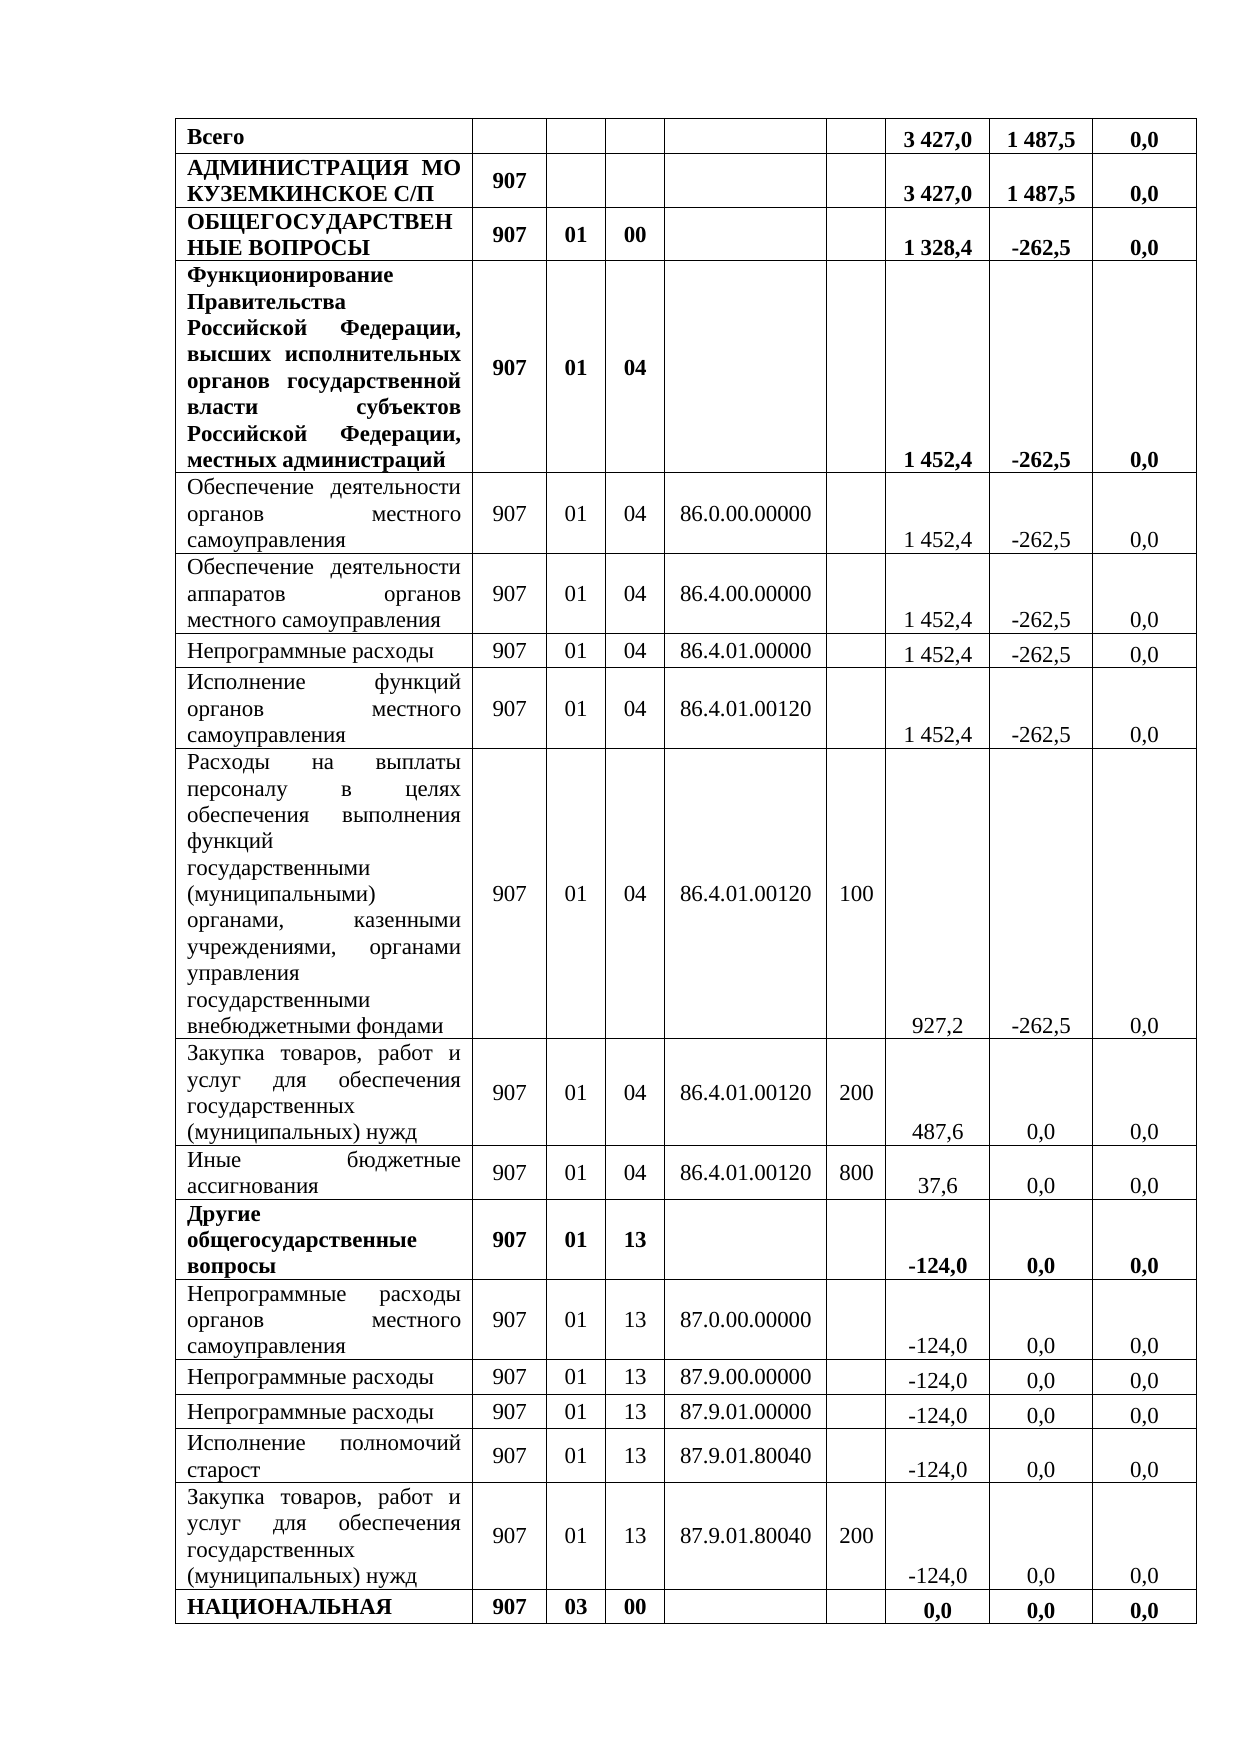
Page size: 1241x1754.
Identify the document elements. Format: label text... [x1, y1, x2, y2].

table_cell 0,0 [990, 1429, 1092, 1482]
table_cell -262,5 [990, 473, 1092, 552]
table_cell 04 [606, 668, 664, 747]
table_cell 13 [606, 1360, 664, 1393]
table_cell 0,0 [1093, 208, 1196, 260]
table_cell [665, 154, 826, 207]
table_cell 86.4.01.00120 [665, 749, 826, 1038]
table_cell 0,0 [1093, 119, 1196, 153]
table_cell 01 [547, 261, 605, 472]
table_cell Иные бюджетные ассигнования [176, 1146, 472, 1198]
table_cell 04 [606, 1146, 664, 1198]
table_cell Непрограммные расходы [176, 634, 472, 667]
table_cell 800 [827, 1146, 885, 1198]
table_cell 01 [547, 1395, 605, 1428]
table_cell Обеспечение деятельности органов местного самоуправления [176, 473, 472, 552]
table_cell 0,0 [1093, 554, 1196, 632]
table_cell 907 [473, 1590, 546, 1623]
table_cell 86.4.01.00120 [665, 668, 826, 747]
table_cell 01 [547, 554, 605, 632]
table_cell [827, 208, 885, 260]
table_cell [606, 119, 664, 153]
table_cell [827, 668, 885, 747]
table_cell 907 [473, 473, 546, 552]
table_cell 0,0 [1093, 261, 1196, 472]
table_cell 0,0 [1093, 1280, 1196, 1359]
table_cell [827, 154, 885, 207]
table_cell [665, 1590, 826, 1623]
table_cell 01 [547, 1483, 605, 1588]
table_cell 907 [473, 1483, 546, 1588]
table_cell 01 [547, 1429, 605, 1482]
table_cell -124,0 [886, 1360, 989, 1393]
table_cell 01 [547, 1146, 605, 1198]
table_cell 0,0 [990, 1280, 1092, 1359]
table_cell 04 [606, 634, 664, 667]
table_cell 0,0 [1093, 1590, 1196, 1623]
table_cell 0,0 [1093, 1360, 1196, 1393]
table_cell 0,0 [1093, 1483, 1196, 1588]
table_cell Закупка товаров, работ и услуг для обеспечения государственных (муниципальных) нужд [176, 1483, 472, 1588]
table_cell 907 [473, 668, 546, 747]
table_cell 0,0 [1093, 154, 1196, 207]
table_cell 200 [827, 1483, 885, 1588]
table_cell 487,6 [886, 1039, 989, 1145]
table_cell [665, 261, 826, 472]
table_cell 0,0 [1093, 1146, 1196, 1198]
table_cell 0,0 [990, 1039, 1092, 1145]
table_cell Обеспечение деятельности аппаратов органов местного самоуправления [176, 554, 472, 632]
table_cell 87.9.00.00000 [665, 1360, 826, 1393]
table_cell 86.0.00.00000 [665, 473, 826, 552]
table_cell 0,0 [1093, 1429, 1196, 1482]
table_cell АДМИНИСТРАЦИЯ МО КУЗЕМКИНСКОЕ С/П [176, 154, 472, 207]
table_cell [827, 554, 885, 632]
table_cell 01 [547, 749, 605, 1038]
table_cell -262,5 [990, 208, 1092, 260]
table_cell Непрограммные расходы органов местного самоуправления [176, 1280, 472, 1359]
table_cell 01 [547, 208, 605, 260]
table_cell 907 [473, 1280, 546, 1359]
table_cell ОБЩЕГОСУДАРСТВЕННЫЕ ВОПРОСЫ [176, 208, 472, 260]
table_cell 0,0 [886, 1590, 989, 1623]
table_cell 907 [473, 554, 546, 632]
table_cell 86.4.01.00120 [665, 1039, 826, 1145]
table_cell 1 452,4 [886, 554, 989, 632]
table_cell 04 [606, 749, 664, 1038]
table_cell [665, 119, 826, 153]
table_cell 0,0 [1093, 1395, 1196, 1428]
table_cell 04 [606, 261, 664, 472]
table_cell 0,0 [1093, 473, 1196, 552]
table_cell 1 487,5 [990, 154, 1092, 207]
table_cell 13 [606, 1483, 664, 1588]
table_cell -124,0 [886, 1395, 989, 1428]
table_cell 00 [606, 1590, 664, 1623]
table_cell 907 [473, 634, 546, 667]
table_cell [547, 154, 605, 207]
table_cell Исполнение функций органов местного самоуправления [176, 668, 472, 747]
table_cell 86.4.01.00000 [665, 634, 826, 667]
table_cell [606, 154, 664, 207]
table_cell 13 [606, 1429, 664, 1482]
table_cell 907 [473, 749, 546, 1038]
table_cell -124,0 [886, 1429, 989, 1482]
table_cell [827, 1429, 885, 1482]
table_cell 04 [606, 473, 664, 552]
table_cell 1 452,4 [886, 261, 989, 472]
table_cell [176, 1590, 472, 1623]
table_cell 13 [606, 1395, 664, 1428]
table_cell 87.9.01.00000 [665, 1395, 826, 1428]
table_cell 0,0 [990, 1483, 1092, 1588]
table_cell [827, 261, 885, 472]
table_cell [827, 473, 885, 552]
table_cell Расходы на выплаты персоналу в целях обеспечения выполнения функций государственными (муниципальными) органами, казенными учреждениями, органами управления государственными внебюджетными фондами [176, 749, 472, 1038]
table_cell [827, 119, 885, 153]
table_cell 01 [547, 1360, 605, 1393]
table_cell -262,5 [990, 668, 1092, 747]
table_cell -124,0 [886, 1280, 989, 1359]
table_cell Исполнение полномочий старост [176, 1429, 472, 1482]
table_cell 03 [547, 1590, 605, 1623]
table_cell Непрограммные расходы [176, 1395, 472, 1428]
table_cell Другие общегосударственные вопросы [176, 1200, 472, 1279]
table_cell 01 [547, 668, 605, 747]
table_cell 1 452,4 [886, 634, 989, 667]
table_cell 0,0 [990, 1360, 1092, 1393]
table_cell 907 [473, 1039, 546, 1145]
table_cell [547, 119, 605, 153]
table_cell -124,0 [886, 1483, 989, 1588]
table_cell 0,0 [990, 1146, 1092, 1198]
table_cell 13 [606, 1280, 664, 1359]
table_cell [827, 1280, 885, 1359]
table_cell 0,0 [1093, 668, 1196, 747]
table_cell [827, 1200, 885, 1279]
table_cell Функционирование Правительства Российской Федерации, высших исполнительных органов государственной власти субъектов Российской Федерации, местных администраций [176, 261, 472, 472]
table_cell 01 [547, 1200, 605, 1279]
table_cell 86.4.01.00120 [665, 1146, 826, 1198]
table_cell 1 452,4 [886, 668, 989, 747]
table_cell 0,0 [990, 1200, 1092, 1279]
table_cell -262,5 [990, 261, 1092, 472]
table_cell 04 [606, 554, 664, 632]
table_cell 00 [606, 208, 664, 260]
table_cell -262,5 [990, 554, 1092, 632]
table_cell -124,0 [886, 1200, 989, 1279]
table_cell 0,0 [990, 1590, 1092, 1623]
table_cell 907 [473, 1360, 546, 1393]
table_cell 87.9.01.80040 [665, 1429, 826, 1482]
table_cell Всего [176, 119, 472, 153]
table_cell 907 [473, 154, 546, 207]
table_cell [827, 1395, 885, 1428]
table_cell -262,5 [990, 634, 1092, 667]
table_cell 907 [473, 1395, 546, 1428]
table_cell 0,0 [1093, 1039, 1196, 1145]
table_cell -262,5 [990, 749, 1092, 1038]
table_cell [665, 1200, 826, 1279]
table_cell 0,0 [990, 1395, 1092, 1428]
table_cell Непрограммные расходы [176, 1360, 472, 1393]
table_cell 200 [827, 1039, 885, 1145]
table_cell 0,0 [1093, 1200, 1196, 1279]
table_cell 01 [547, 1280, 605, 1359]
table_cell 1 487,5 [990, 119, 1092, 153]
table_cell 907 [473, 1429, 546, 1482]
table_cell 0,0 [1093, 634, 1196, 667]
table_cell 87.0.00.00000 [665, 1280, 826, 1359]
table_cell 3 427,0 [886, 154, 989, 207]
table_cell 04 [606, 1039, 664, 1145]
table_cell 907 [473, 1200, 546, 1279]
table_cell 1 452,4 [886, 473, 989, 552]
table_cell [827, 1590, 885, 1623]
table_cell [827, 634, 885, 667]
table_cell 01 [547, 1039, 605, 1145]
table_cell 13 [606, 1200, 664, 1279]
table_cell 87.9.01.80040 [665, 1483, 826, 1588]
table_cell 927,2 [886, 749, 989, 1038]
table_cell 100 [827, 749, 885, 1038]
table_cell 0,0 [1093, 749, 1196, 1038]
table_cell [665, 208, 826, 260]
table_cell [473, 119, 546, 153]
table_cell 907 [473, 261, 546, 472]
table_cell 907 [473, 1146, 546, 1198]
table_cell 01 [547, 473, 605, 552]
table_cell Закупка товаров, работ и услуг для обеспечения государственных (муниципальных) нужд [176, 1039, 472, 1145]
table_cell 1 328,4 [886, 208, 989, 260]
table_cell 01 [547, 634, 605, 667]
table_cell 3 427,0 [886, 119, 989, 153]
table_cell 37,6 [886, 1146, 989, 1198]
table_cell 907 [473, 208, 546, 260]
table_cell [827, 1360, 885, 1393]
table_cell 86.4.00.00000 [665, 554, 826, 632]
